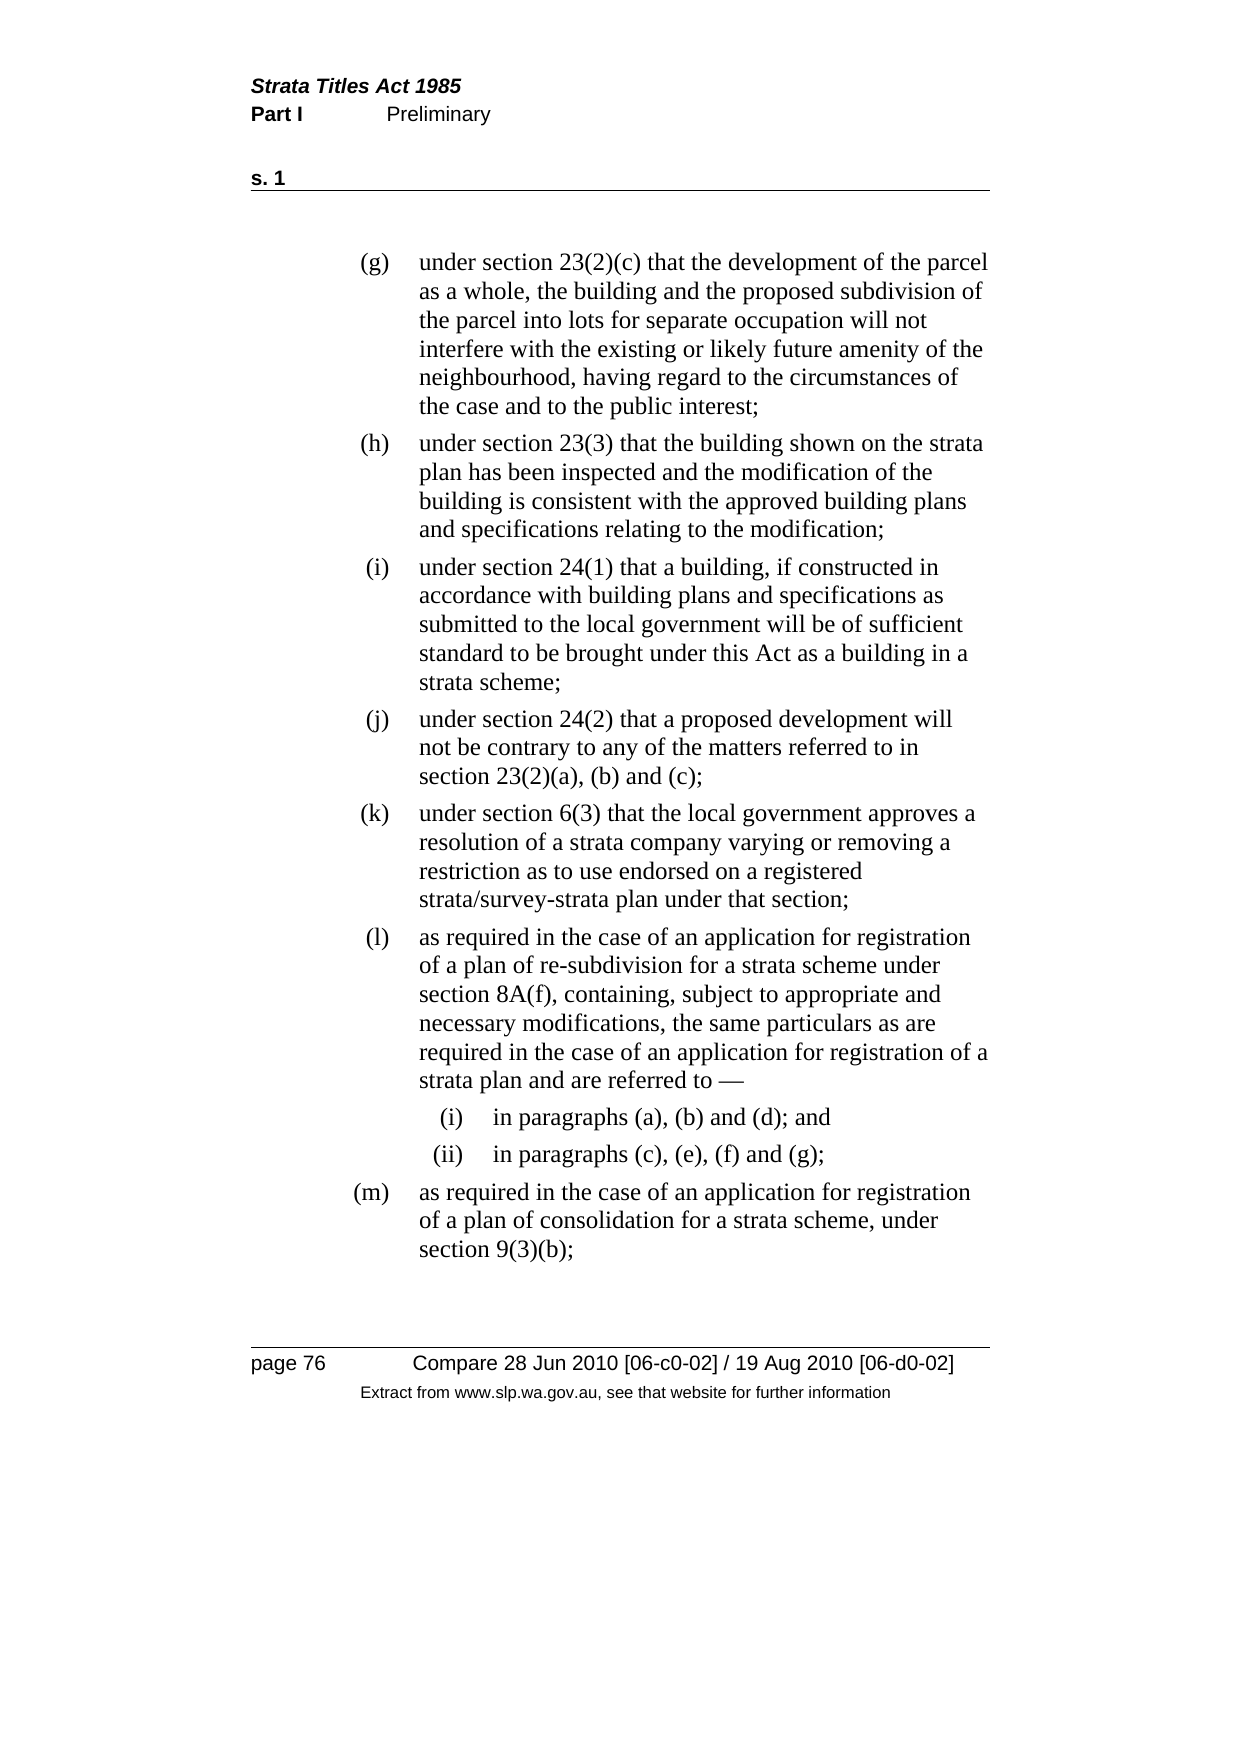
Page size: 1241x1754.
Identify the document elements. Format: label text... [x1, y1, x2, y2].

text (i) under section 24(1) that a building, if constructed in accordance with building plans and specifications as submitted to the local government will be of sufficient standard to be brought under this Act as a building in a strata scheme; [251, 552, 990, 695]
text (ii) in paragraphs (c), (e), (f) and (g); [251, 1139, 990, 1168]
text (j) under section 24(2) that a proposed development will not be contrary to any of the matters referred to in section 23(2)(a), (b) and (c); [251, 704, 990, 790]
text (g) under section 23(2)(c) that the development of the parcel as a whole, the building and the proposed subdivision of the parcel into lots for separate occupation will not interfere with the existing or likely future amenity of the neighbourhood, having regard to the circumstances of the case and to the public interest; [251, 247, 990, 420]
text (m) as required in the case of an application for registration of a plan of consolidation for a strata scheme, under section 9(3)(b); [251, 1177, 990, 1263]
text (l) as required in the case of an application for registration of a plan of re-subdivision for a strata scheme under section 8A(f), containing, subject to appropriate and necessary modifications, the same particulars as are required in the case of an application for registration of a strata plan and are referred to — [251, 922, 990, 1094]
text (k) under section 6(3) that the local government approves a resolution of a strata company varying or removing a restriction as to use endorsed on a registered strata/survey-strata plan under that section; [251, 798, 990, 913]
text (h) under section 23(3) that the building shown on the strata plan has been inspected and the modification of the building is consistent with the approved building plans and specifications relating to the modification; [251, 428, 990, 543]
text (i) in paragraphs (a), (b) and (d); and [251, 1102, 990, 1131]
